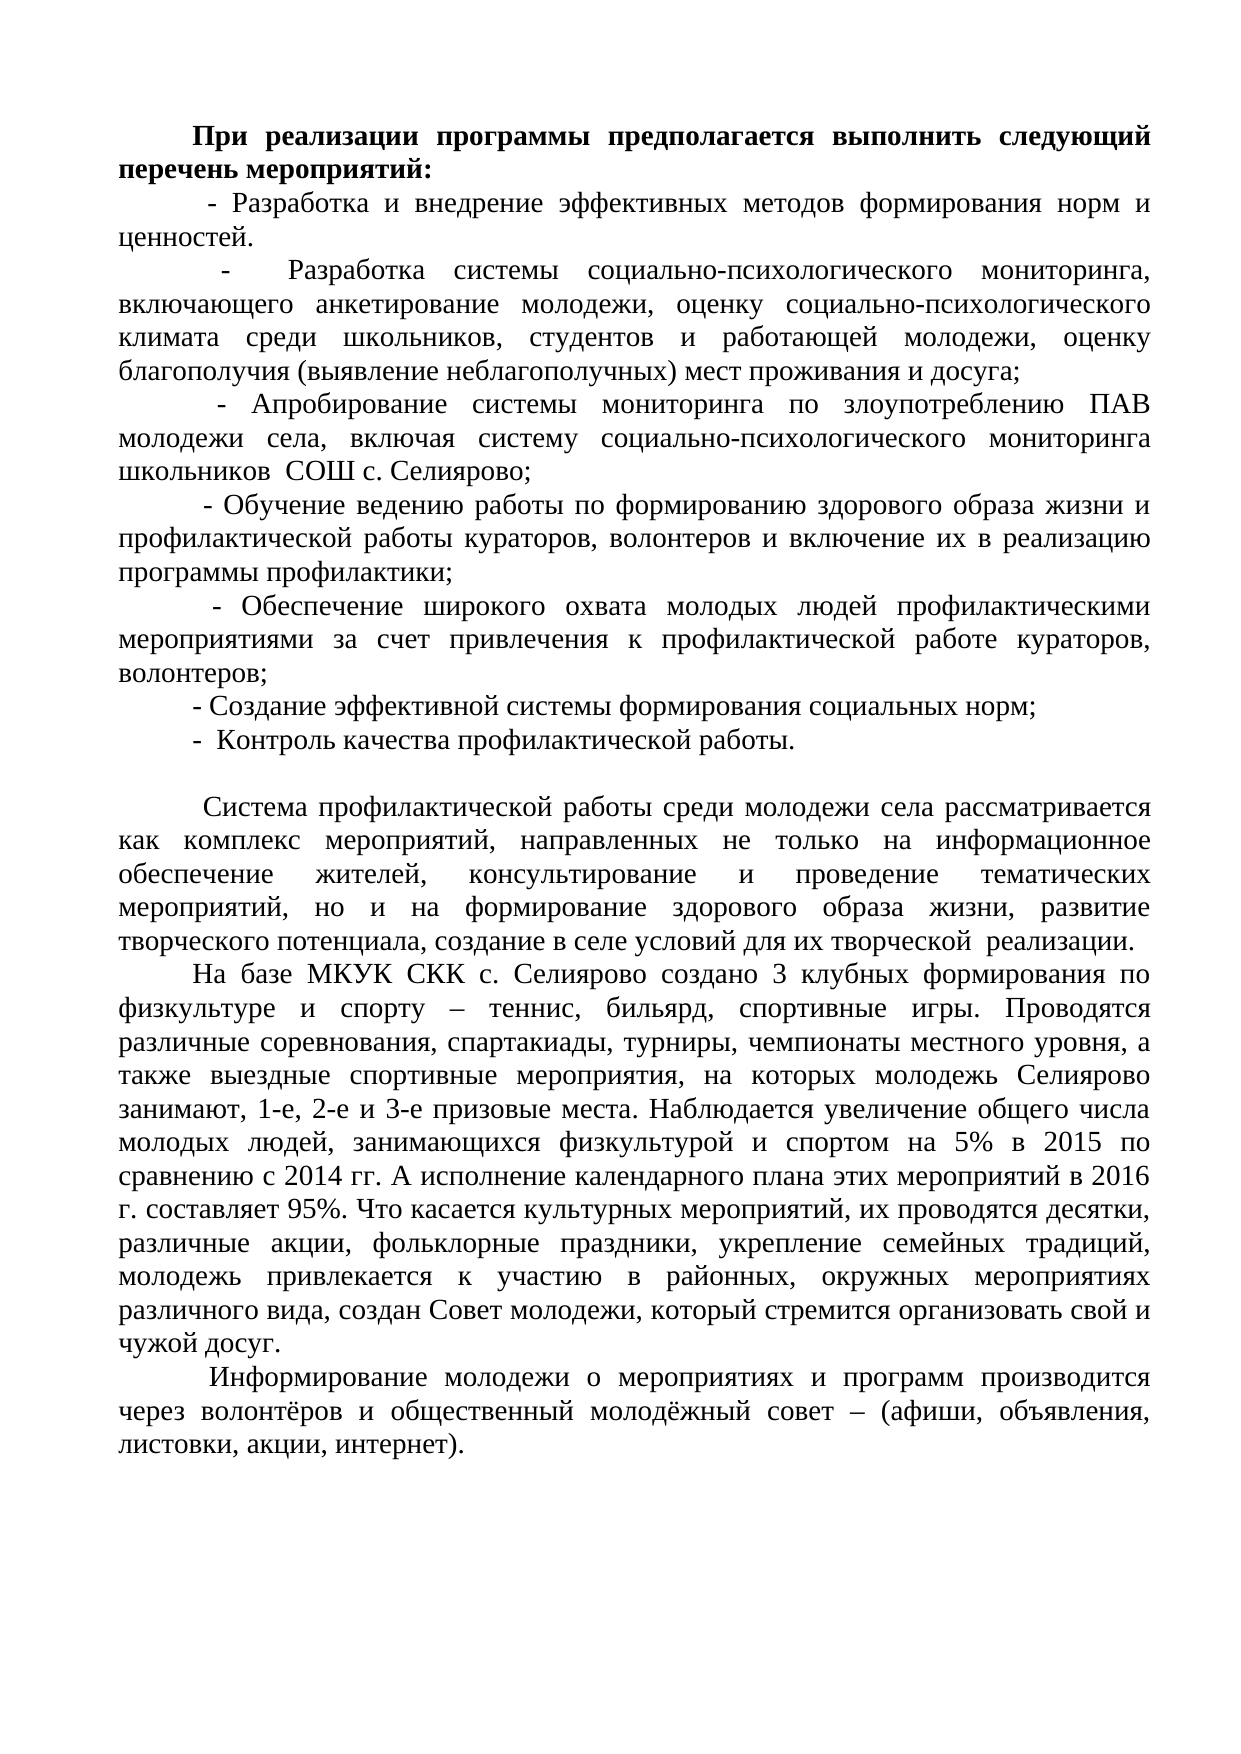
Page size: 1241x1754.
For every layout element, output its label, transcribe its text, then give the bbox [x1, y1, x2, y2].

text - Обучение ведению работы по формированию здорового образа жизни и профилактической работы кураторов, волонтеров и включение их в реализацию программы профилактики; [118, 487, 1152, 588]
text При реализации программы предполагается выполнить следующий перечень мероприятий: [118, 118, 1152, 185]
text - Разработка и внедрение эффективных методов формирования норм и ценностей. [118, 185, 1152, 252]
text - Контроль качества профилактической работы. [118, 722, 1152, 755]
text На базе МКУК СКК с. Селиярово создано 3 клубных формирования по физкультуре и спорту – теннис, бильярд, спортивные игры. Проводятся различные соревнования, спартакиады, турниры, чемпионаты местного уровня, а также выездные спортивные мероприятия, на которых молодежь Селиярово занимают, 1-е, 2-е и 3-е призовые места. Наблюдается увеличение общего числа молодых людей, занимающихся физкультурой и спортом на 5% в 2015 по сравнению с 2014 гг. А исполнение календарного плана этих мероприятий в 2016 г. составляет 95%. Что касается культурных мероприятий, их проводятся десятки, различные акции, фольклорные праздники, укрепление семейных традиций, молодежь привлекается к участию в районных, окружных мероприятиях различного вида, создан Совет молодежи, который стремится организовать свой и чужой досуг. [118, 957, 1152, 1359]
text Система профилактической работы среди молодежи села рассматривается как комплекс мероприятий, направленных не только на информационное обеспечение жителей, консультирование и проведение тематических мероприятий, но и на формирование здорового образа жизни, развитие творческого потенциала, создание в селе условий для их творческой реализации. [118, 789, 1152, 957]
text - Создание эффективной системы формирования социальных норм; [118, 688, 1152, 722]
text - Апробирование системы мониторинга по злоупотреблению ПАВ молодежи села, включая систему социально-психологического мониторинга школьников СОШ с. Селиярово; [118, 386, 1152, 487]
text - Разработка системы социально-психологического мониторинга, включающего анкетирование молодежи, оценку социально-психологического климата среди школьников, студентов и работающей молодежи, оценку благополучия (выявление неблагополучных) мест проживания и досуга; [118, 252, 1152, 386]
text - Обеспечение широкого охвата молодых людей профилактическими мероприятиями за счет привлечения к профилактической работе кураторов, волонтеров; [118, 588, 1152, 688]
text Информирование молодежи о мероприятиях и программ производится через волонтёров и общественный молодёжный совет – (афиши, объявления, листовки, акции, интернет). [118, 1359, 1152, 1460]
